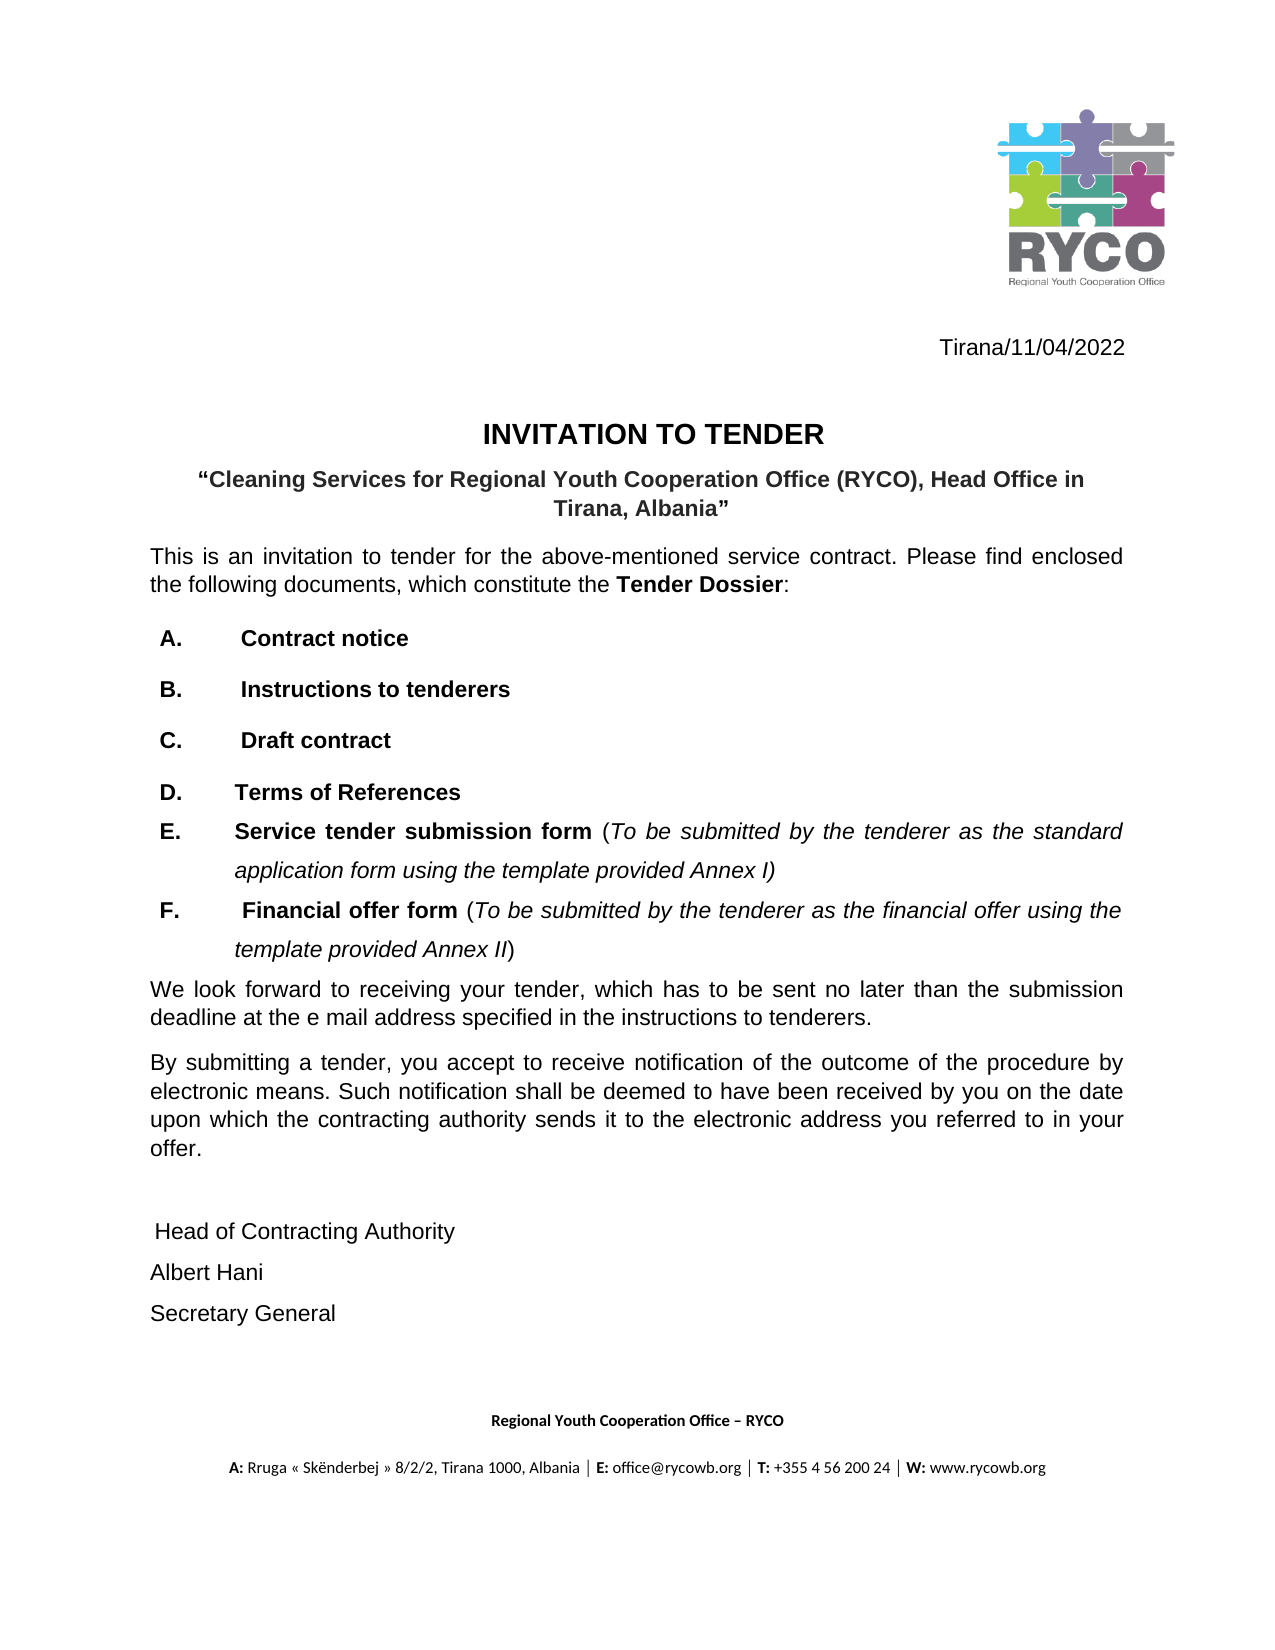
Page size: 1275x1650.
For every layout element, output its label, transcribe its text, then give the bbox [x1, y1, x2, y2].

list Instructions to tenderers [159, 676, 1125, 702]
list Service tender submission form (To be submitted by the tenderer as the standard application form using the template provided Annex I) [159, 818, 1125, 883]
text Albert Hani [150, 1259, 1125, 1285]
list Financial offer form (To be submitted by the tenderer as the financial offer using the template provided Annex II) [159, 897, 1125, 962]
text Head of Contracting Authority [135, 1218, 1125, 1244]
list Contract notice [159, 625, 1125, 651]
list Terms of References [159, 779, 1125, 805]
text By submitting a tender, you accept to receive notification of the outcome of the procedure by electronic means. Such notification shall be deemed to have been received by you on the date upon which the contracting authority sends it to the electronic address you referred to in your offer. [150, 1049, 1125, 1161]
picture [996, 109, 1175, 284]
text “Cleaning Services for Regional Youth Cooperation Office (RYCO), Head Office in Tirana, Albania” [157, 466, 1125, 521]
text We look forward to receiving your tender, which has to be sent no later than the submission deadline at the e mail address specified in the instructions to tenderers. [150, 976, 1125, 1030]
text Secretary General [150, 1300, 1125, 1326]
text INVITATION TO TENDER [150, 417, 1125, 451]
text Tirana/11/04/2022 [150, 334, 1125, 360]
text This is an invitation to tender for the above-mentioned service contract. Please find enclosed the following documents, which constitute the Tender Dossier: [150, 543, 1125, 598]
list Draft contract [159, 727, 1125, 754]
